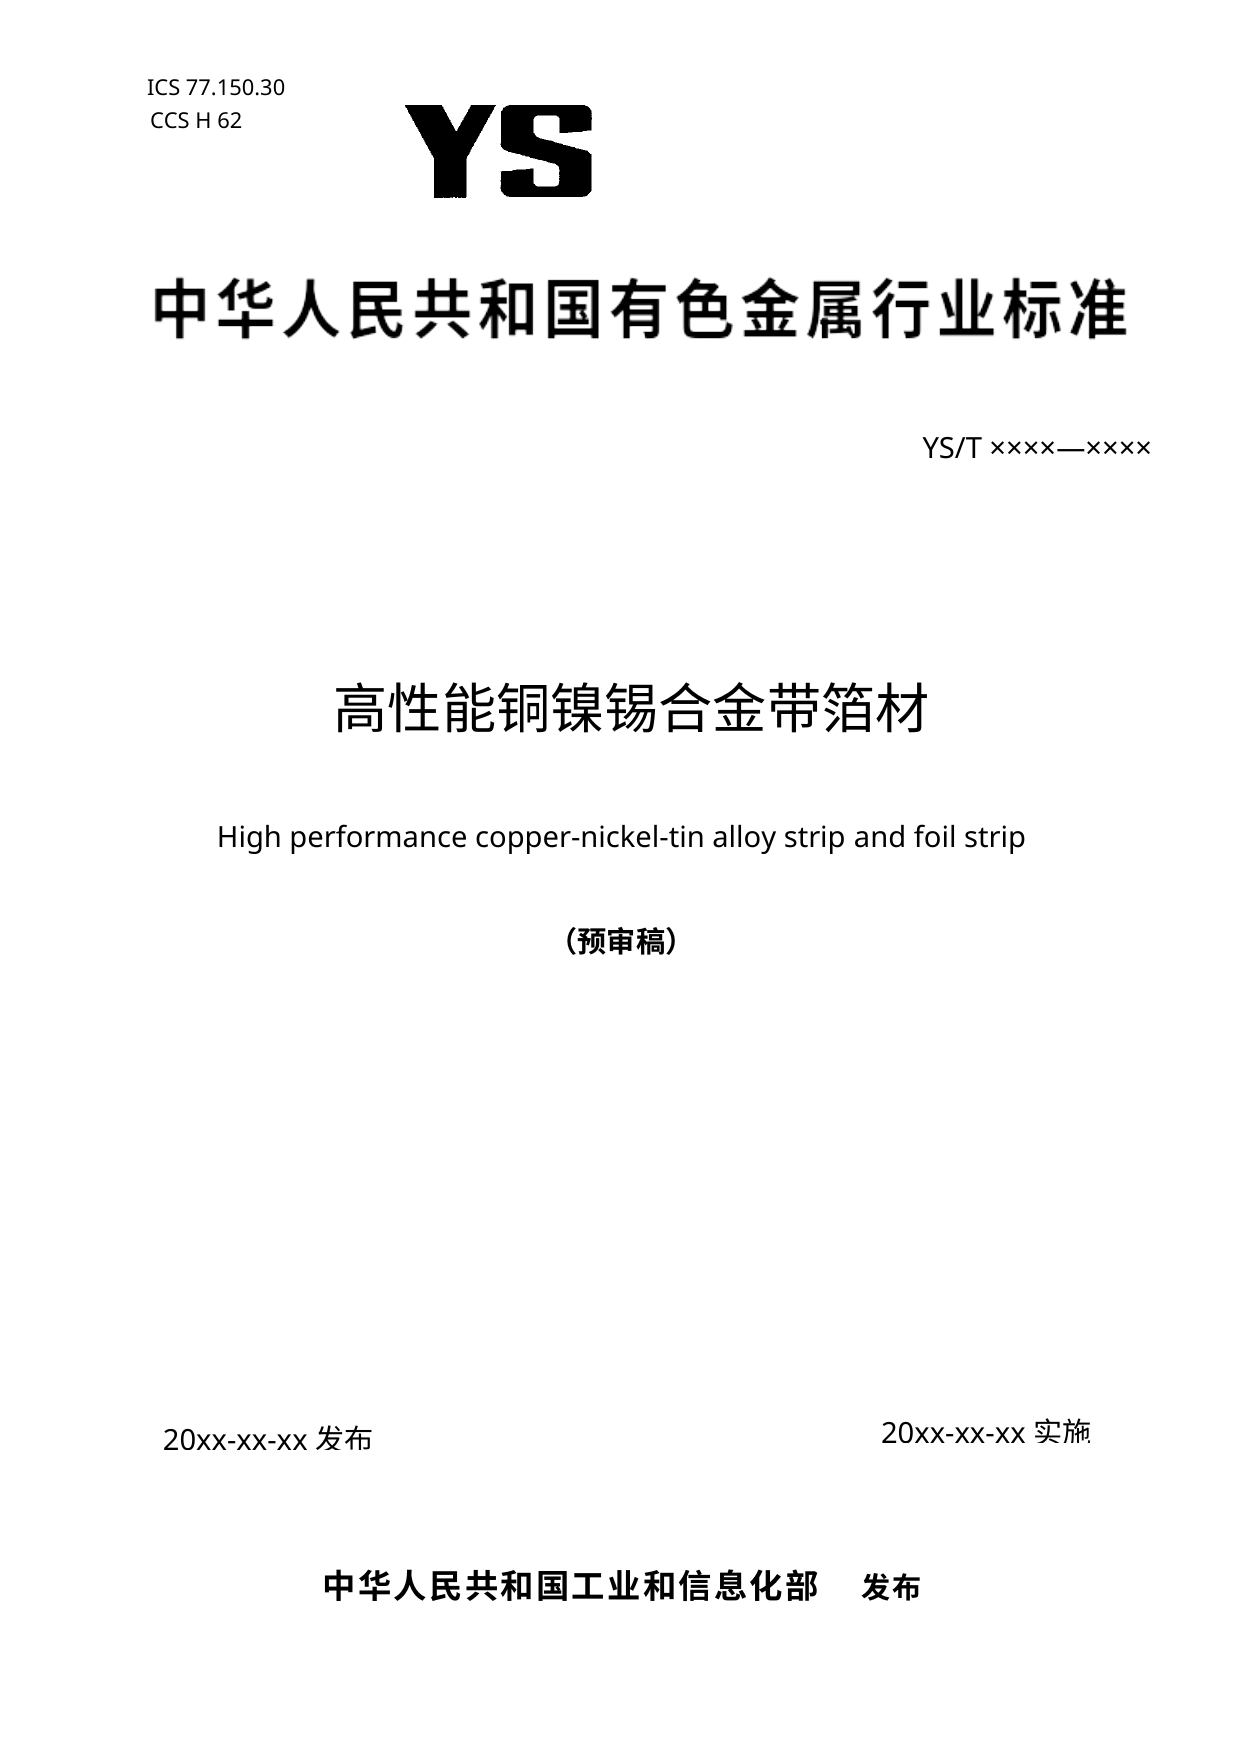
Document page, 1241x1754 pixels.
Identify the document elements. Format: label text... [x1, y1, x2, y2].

text 20xx-xx-xx 发布 [163, 1417, 500, 1449]
text YS/T ××××—×××× [539, 428, 1152, 467]
text CCS H 62 [150, 105, 607, 134]
text 高性能铜镍锡合金带箔材 [125, 665, 1138, 744]
text ICS 77.150.30 [147, 72, 597, 102]
text （预审稿） [150, 919, 1092, 961]
text 20xx-xx-xx 实施 [831, 1409, 1141, 1442]
text High performance copper-nickel-tin alloy foil [150, 816, 1092, 856]
